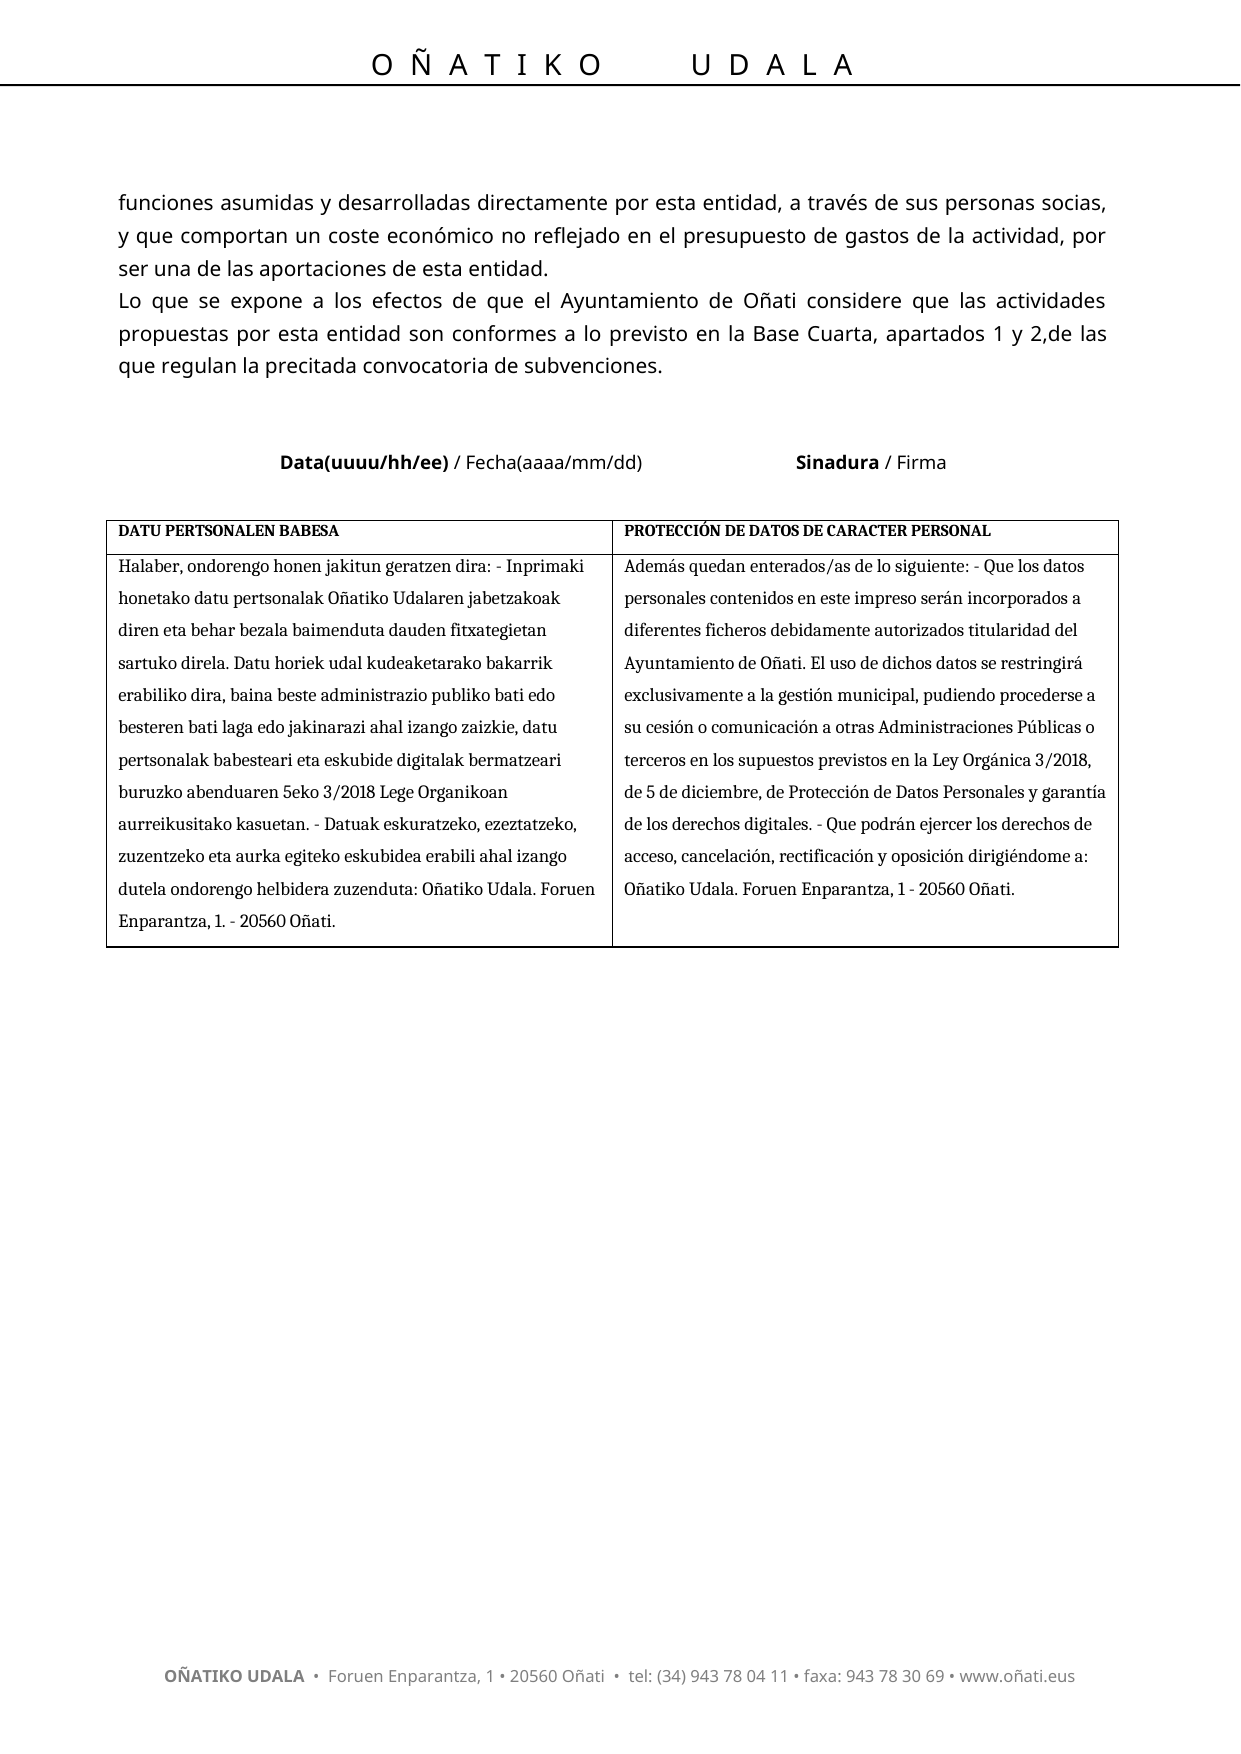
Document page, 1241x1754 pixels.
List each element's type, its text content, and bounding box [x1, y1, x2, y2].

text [118, 188, 1108, 282]
table_header PROTECCIÓN DE DATOS DE CARACTER PERSONAL [613, 521, 1118, 554]
text Lo que se expone a los efectos de que el Ayuntamiento de Oñati considere que las actividades propuestas por esta entidad son conformes a lo previsto en la Base Cuarta, apartados 1 y 2,de las que regulan la precitada convocatoria de subvenciones. [118, 286, 1108, 380]
text Data(uuuu/hh/ee) / Fecha(aaaa/mm/dd) Sinadura / Firma [118, 449, 1108, 475]
table_cell Halaber, ondorengo honen jakitun geratzen dira: - Inprimaki honetako datu pertsonalak Oñatiko Udalaren jabetzakoak diren eta behar bezala baimenduta dauden fitxategietan sartuko direla. Datu horiek udal kudeaketarako bakarrik erabiliko dira, baina beste administrazio publiko bati edo besteren bati laga edo jakinarazi ahal izango zaizkie, datu pertsonalak babesteari eta eskubide digitalak bermatzeari buruzko abenduaren 5eko 3/2018 Lege Organikoan aurreikusitako kasuetan. - Datuak eskuratzeko, ezeztatzeko, zuzentzeko eta aurka egiteko eskubidea erabili ahal izango dutela ondorengo helbidera zuzenduta: Oñatiko Udala. Foruen Enparantza, 1. - 20560 Oñati. [107, 555, 612, 946]
table_header DATU PERTSONALEN BABESA [107, 521, 612, 554]
table_cell Además quedan enterados/as de lo siguiente: - Que los datos personales contenidos en este impreso serán incorporados a diferentes ficheros debidamente autorizados titularidad del Ayuntamiento de Oñati. El uso de dichos datos se restringirá exclusivamente a la gestión municipal, pudiendo procederse a su cesión o comunicación a otras Administraciones Públicas o terceros en los supuestos previstos en la Ley Orgánica 3/2018, de 5 de diciembre, de Protección de Datos Personales y garantía de los derechos digitales. - Que podrán ejercer los derechos de acceso, cancelación, rectificación y oposición dirigiéndome a: Oñatiko Udala. Foruen Enparantza, 1 - 20560 Oñati. [613, 555, 1118, 946]
